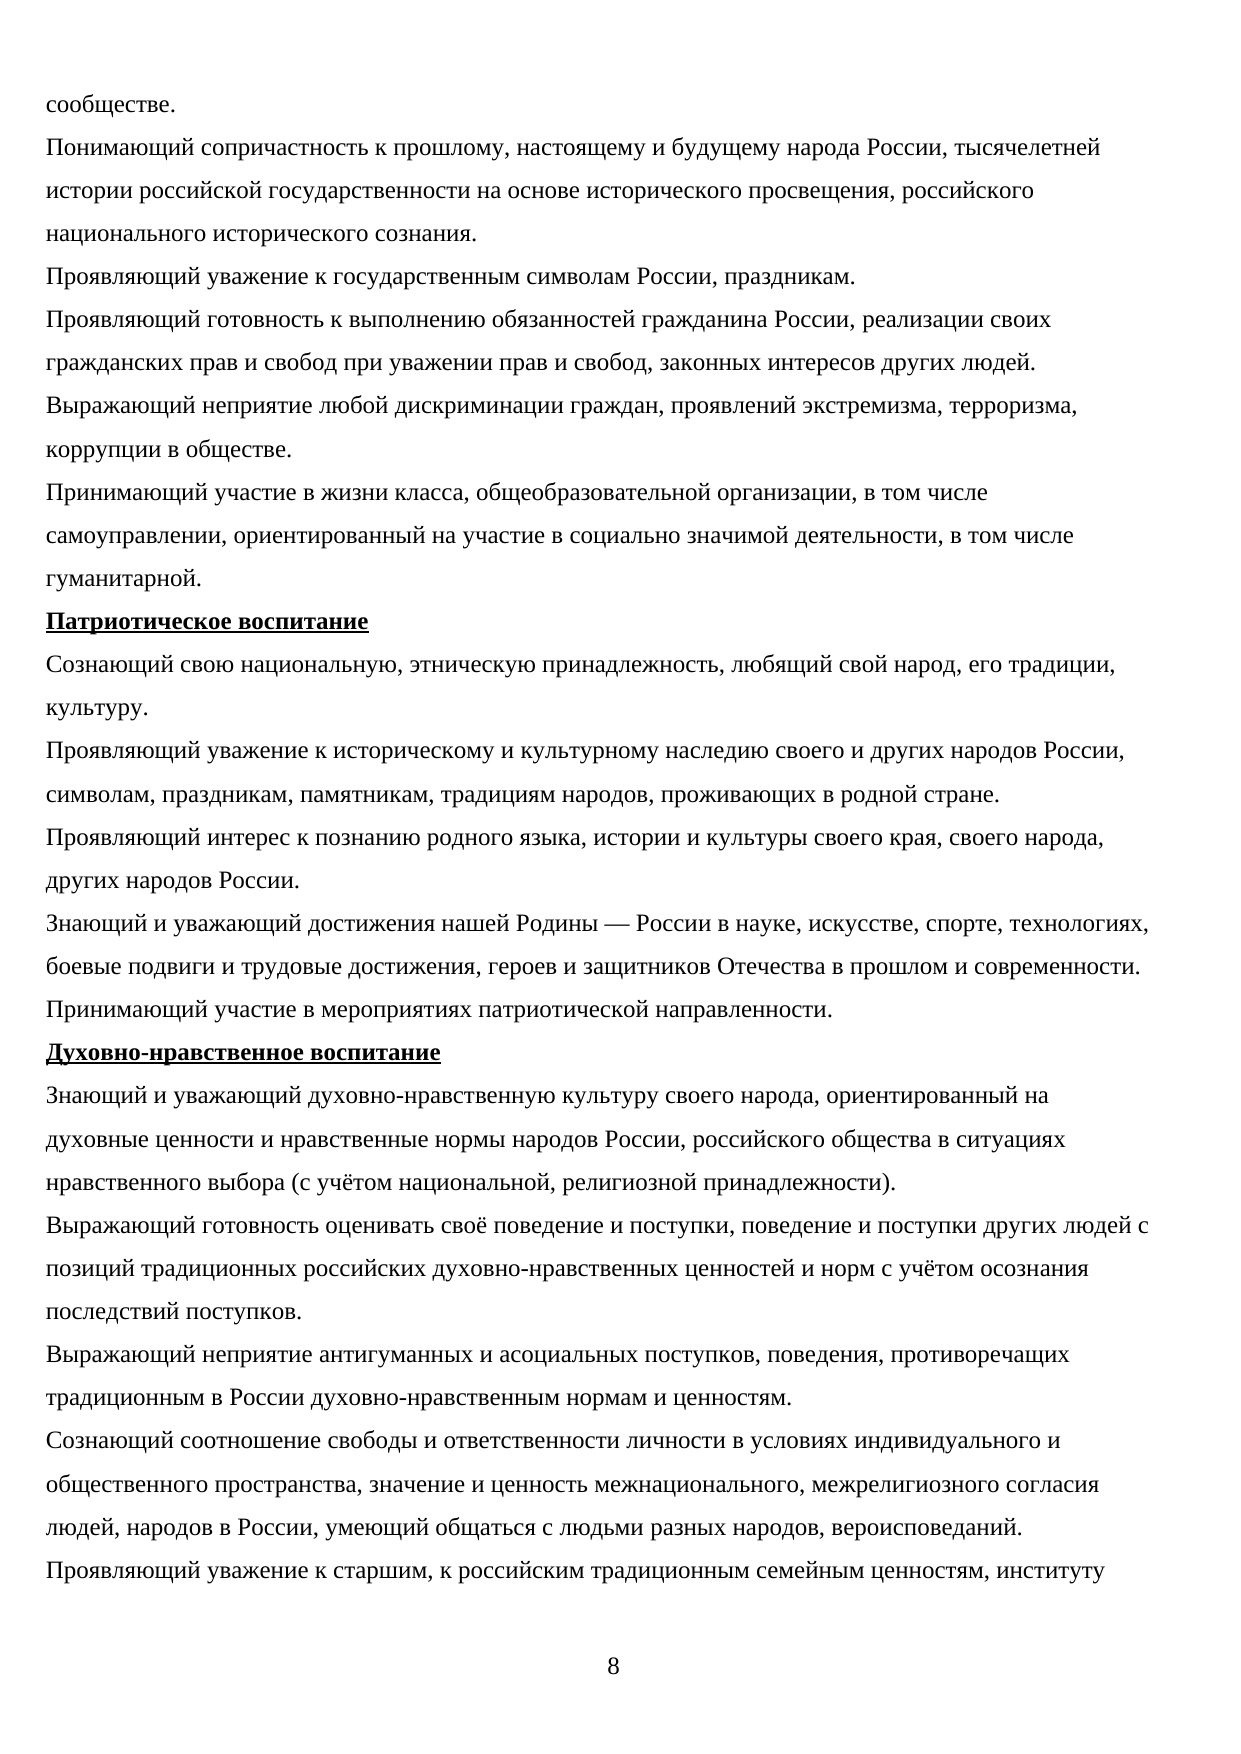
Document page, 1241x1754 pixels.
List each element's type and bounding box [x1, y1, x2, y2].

text [46, 89, 1152, 1584]
